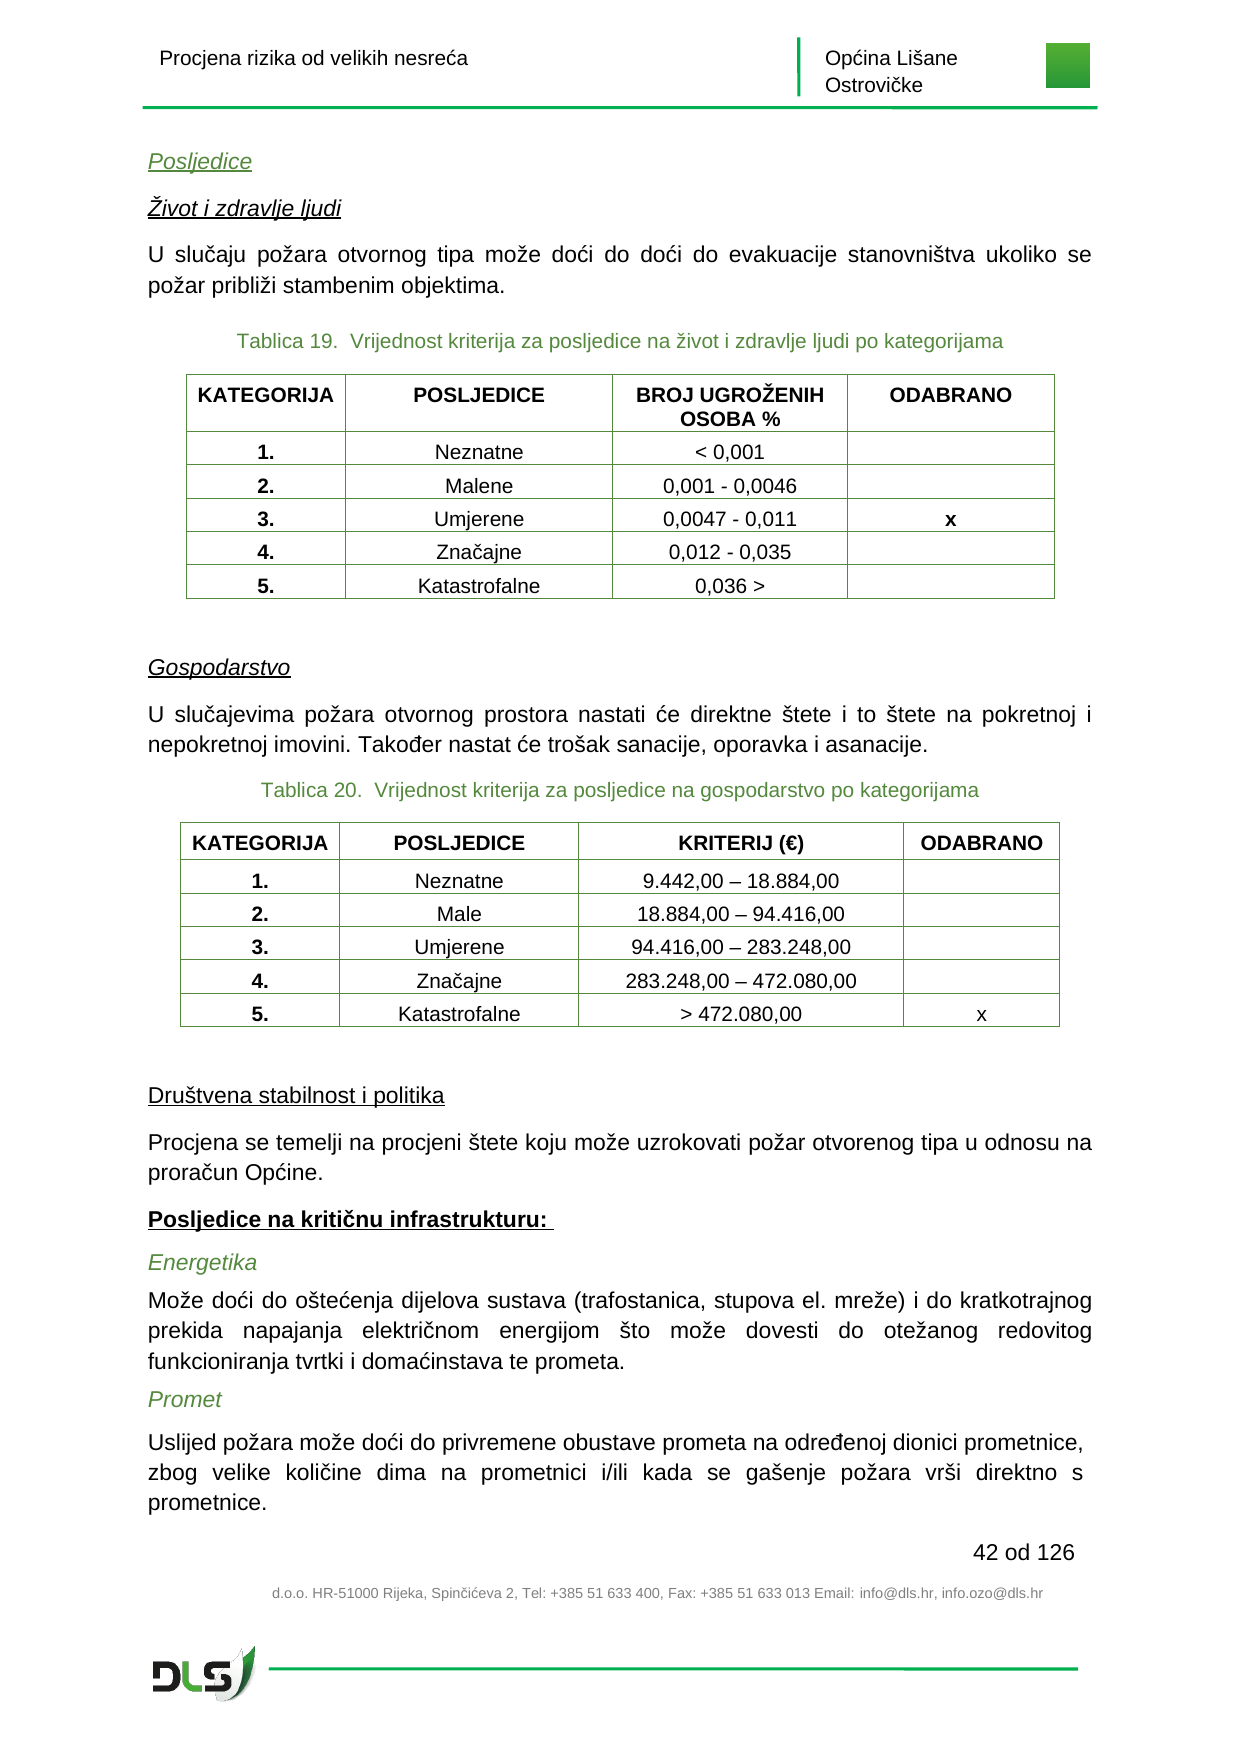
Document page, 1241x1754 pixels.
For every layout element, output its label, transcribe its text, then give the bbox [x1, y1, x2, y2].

table_cell Umjerene [340, 927, 578, 959]
table_cell 2. [187, 465, 345, 497]
table_cell [848, 465, 1054, 497]
table_cell < 0,001 [613, 432, 847, 464]
table_cell 9.442,00 – 18.884,00 [579, 860, 903, 892]
text Posljedice [148, 148, 1092, 174]
text Tablica 19. Vrijednost kriterija za posljedice na život i zdravlje ljudi po kategorijama [148, 329, 1092, 353]
table_cell 3. [181, 927, 339, 959]
table_cell 4. [187, 532, 345, 564]
table_cell Značajne [346, 532, 612, 564]
table_cell [848, 432, 1054, 464]
table_header POSLJEDICE [340, 823, 578, 859]
table_cell 3. [187, 499, 345, 531]
table_cell [904, 860, 1059, 892]
table_cell [848, 532, 1054, 564]
table_cell [904, 927, 1059, 959]
table_header ODABRANO [848, 375, 1054, 431]
text U slučaju požara otvornog tipa može doći do doći do evakuacije stanovništva ukoliko se požar približi stambenim objektima. [148, 241, 1092, 298]
table_cell Neznatne [340, 860, 578, 892]
table_header KATEGORIJA [187, 375, 345, 431]
table_cell x [904, 994, 1059, 1026]
text Uslijed požara može doći do privremene obustave prometa na određenoj dionici prometnice, zbog velike količine dima na prometnici i/ili kada se gašenje požara vrši direktno s prometnice. [148, 1429, 1085, 1516]
table_cell 0,0047 - 0,011 [613, 499, 847, 531]
picture [150, 1643, 257, 1704]
text Promet [148, 1386, 1092, 1413]
table_cell Značajne [340, 960, 578, 992]
table_cell 5. [187, 565, 345, 597]
table_cell 0,012 - 0,035 [613, 532, 847, 564]
table_cell 1. [187, 432, 345, 464]
text Može doći do oštećenja dijelova sustava (trafostanica, stupova el. mreže) i do kratkotrajnog prekida napajanja električnom energijom što može dovesti do otežanog redovitog funkcioniranja tvrtki i domaćinstava te prometa. [148, 1287, 1092, 1374]
table_cell Katastrofalne [340, 994, 578, 1026]
table_cell 5. [181, 994, 339, 1026]
table_cell 94.416,00 – 283.248,00 [579, 927, 903, 959]
text U slučajevima požara otvornog prostora nastati će direktne štete i to štete na pokretnoj i nepokretnoj imovini. Također nastat će trošak sanacije, oporavka i asanacije. [148, 701, 1092, 757]
table_cell 2. [181, 894, 339, 926]
table_header ODABRANO [904, 823, 1059, 859]
text Društvena stabilnost i politika [148, 1082, 1092, 1108]
table_header POSLJEDICE [346, 375, 612, 431]
table_header BROJ UGROŽENIH OSOBA % [613, 375, 847, 431]
table_cell 4. [181, 960, 339, 992]
table_header KATEGORIJA [181, 823, 339, 859]
table_cell 18.884,00 – 94.416,00 [579, 894, 903, 926]
text Život i zdravlje ljudi [148, 194, 1092, 221]
picture [1044, 41, 1091, 89]
table_cell 283.248,00 – 472.080,00 [579, 960, 903, 992]
table_cell Male [340, 894, 578, 926]
text Gospodarstvo [148, 654, 1092, 680]
text Tablica 20. Vrijednost kriterija za posljedice na gospodarstvo po kategorijama [148, 778, 1092, 802]
table_cell > 472.080,00 [579, 994, 903, 1026]
table_cell Umjerene [346, 499, 612, 531]
table_header KRITERIJ (€) [579, 823, 903, 859]
table_cell 1. [181, 860, 339, 892]
table_cell Katastrofalne [346, 565, 612, 597]
text Energetika [148, 1249, 1092, 1275]
table_cell [848, 565, 1054, 597]
text Procjena se temelji na procjeni štete koju može uzrokovati požar otvorenog tipa u odnosu na proračun Općine. [148, 1129, 1092, 1186]
table_cell 0,001 - 0,0046 [613, 465, 847, 497]
table_cell Malene [346, 465, 612, 497]
table_cell Neznatne [346, 432, 612, 464]
table_cell [904, 960, 1059, 992]
text Posljedice na kritičnu infrastrukturu: [148, 1206, 1092, 1232]
table_cell 0,036 > [613, 565, 847, 597]
table_cell x [848, 499, 1054, 531]
table_cell [904, 894, 1059, 926]
